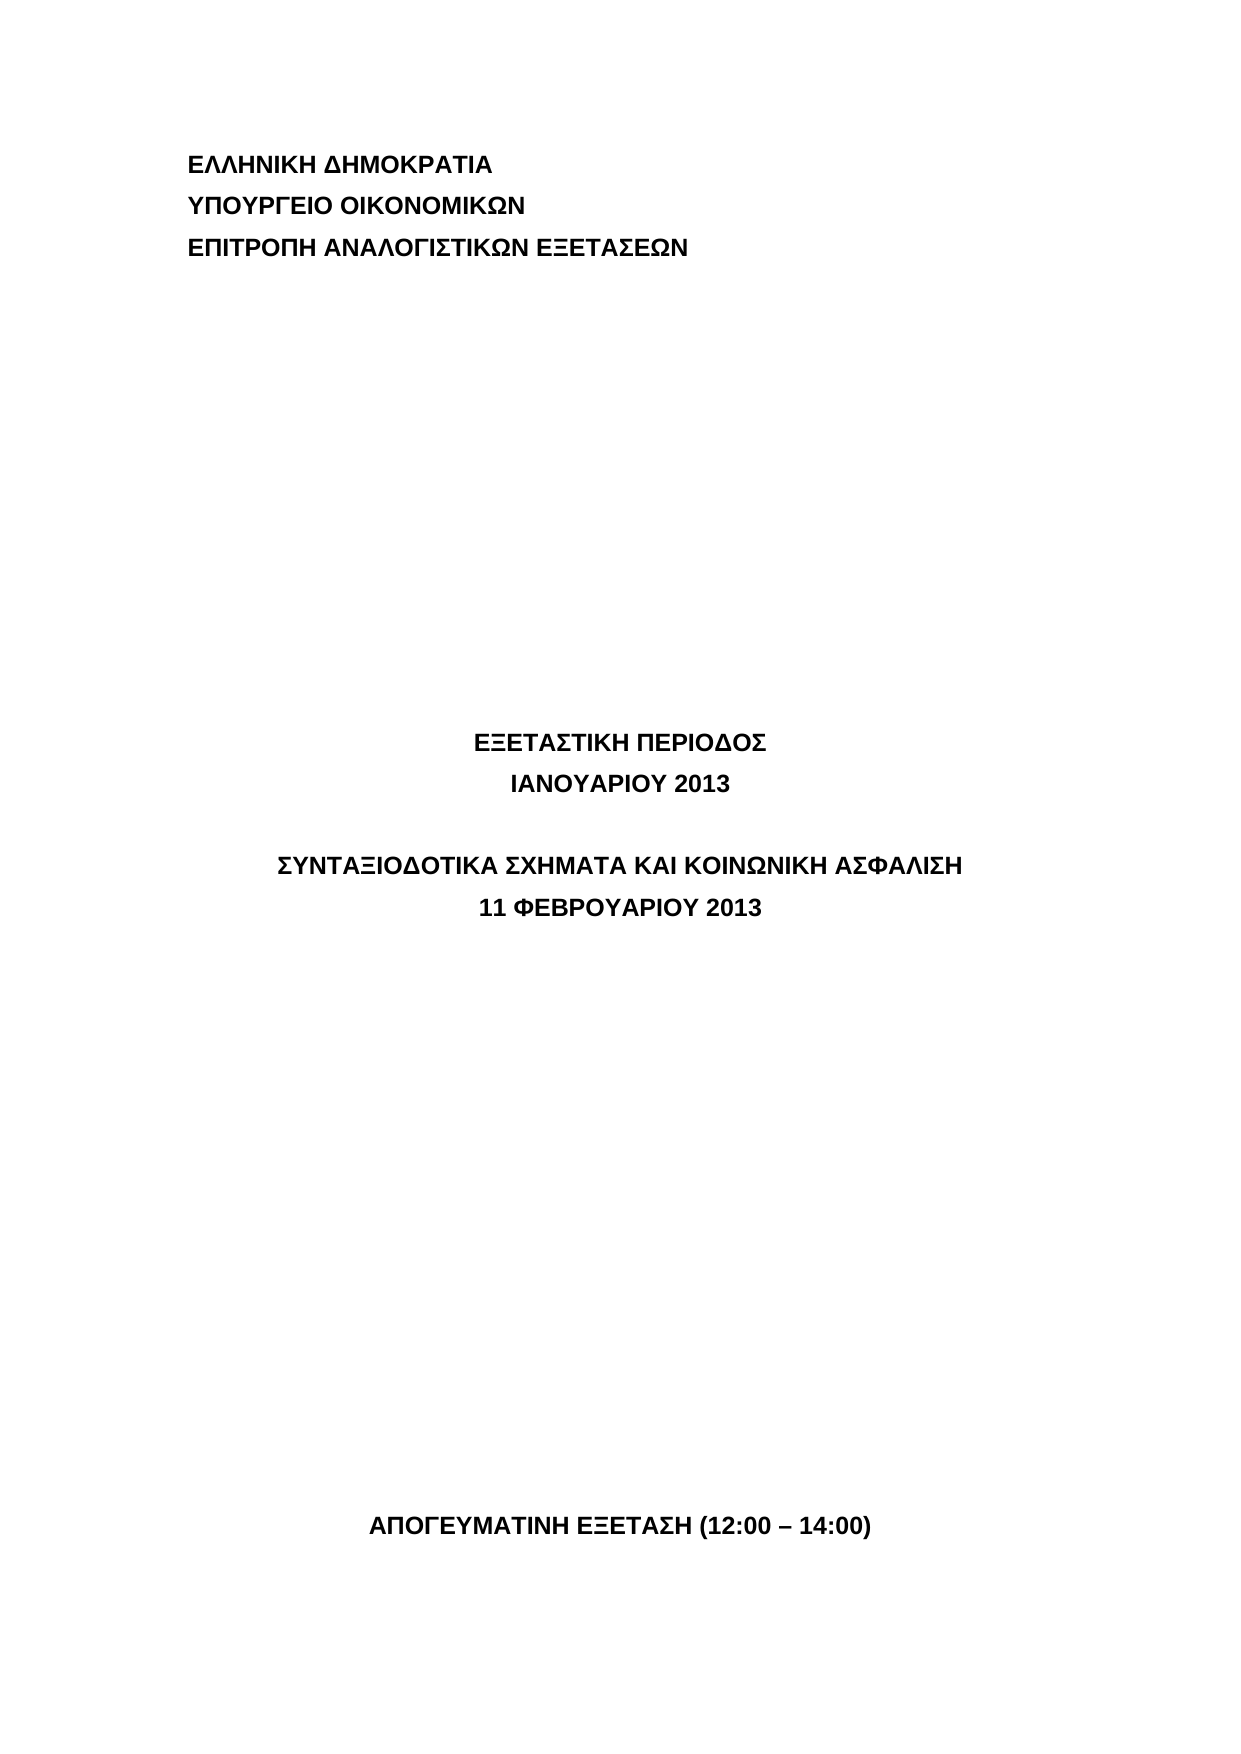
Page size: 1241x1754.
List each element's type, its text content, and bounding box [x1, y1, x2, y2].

text ΕΛΛΗΝΙΚΗ ΔΗΜΟΚΡΑΤΙΑ [187, 150, 1053, 179]
text ΑΠΟΓΕΥΜΑΤΙΝΗ ΕΞΕΤΑΣΗ (12:00 – 14:00) [187, 1511, 1053, 1540]
text ΕΞΕΤΑΣΤΙΚΗ ΠΕΡΙΟΔΟΣ [187, 727, 1053, 756]
text ΕΠΙΤΡΟΠΗ ΑΝΑΛΟΓΙΣΤΙΚΩΝ ΕΞΕΤΑΣΕΩΝ [187, 232, 1053, 261]
text ΥΠΟΥΡΓΕΙΟ ΟΙΚΟΝΟΜΙΚΩΝ [187, 191, 1053, 220]
text 11 ΦΕΒΡΟΥΑΡΙΟΥ 2013 [187, 892, 1053, 921]
text ΙΑΝΟΥΑΡΙΟΥ 2013 [187, 769, 1053, 797]
text ΣΥΝΤΑΞΙΟΔΟΤΙΚΑ ΣΧΗΜΑΤΑ ΚΑΙ ΚΟΙΝΩΝΙΚΗ ΑΣΦΑΛΙΣΗ [187, 851, 1053, 880]
